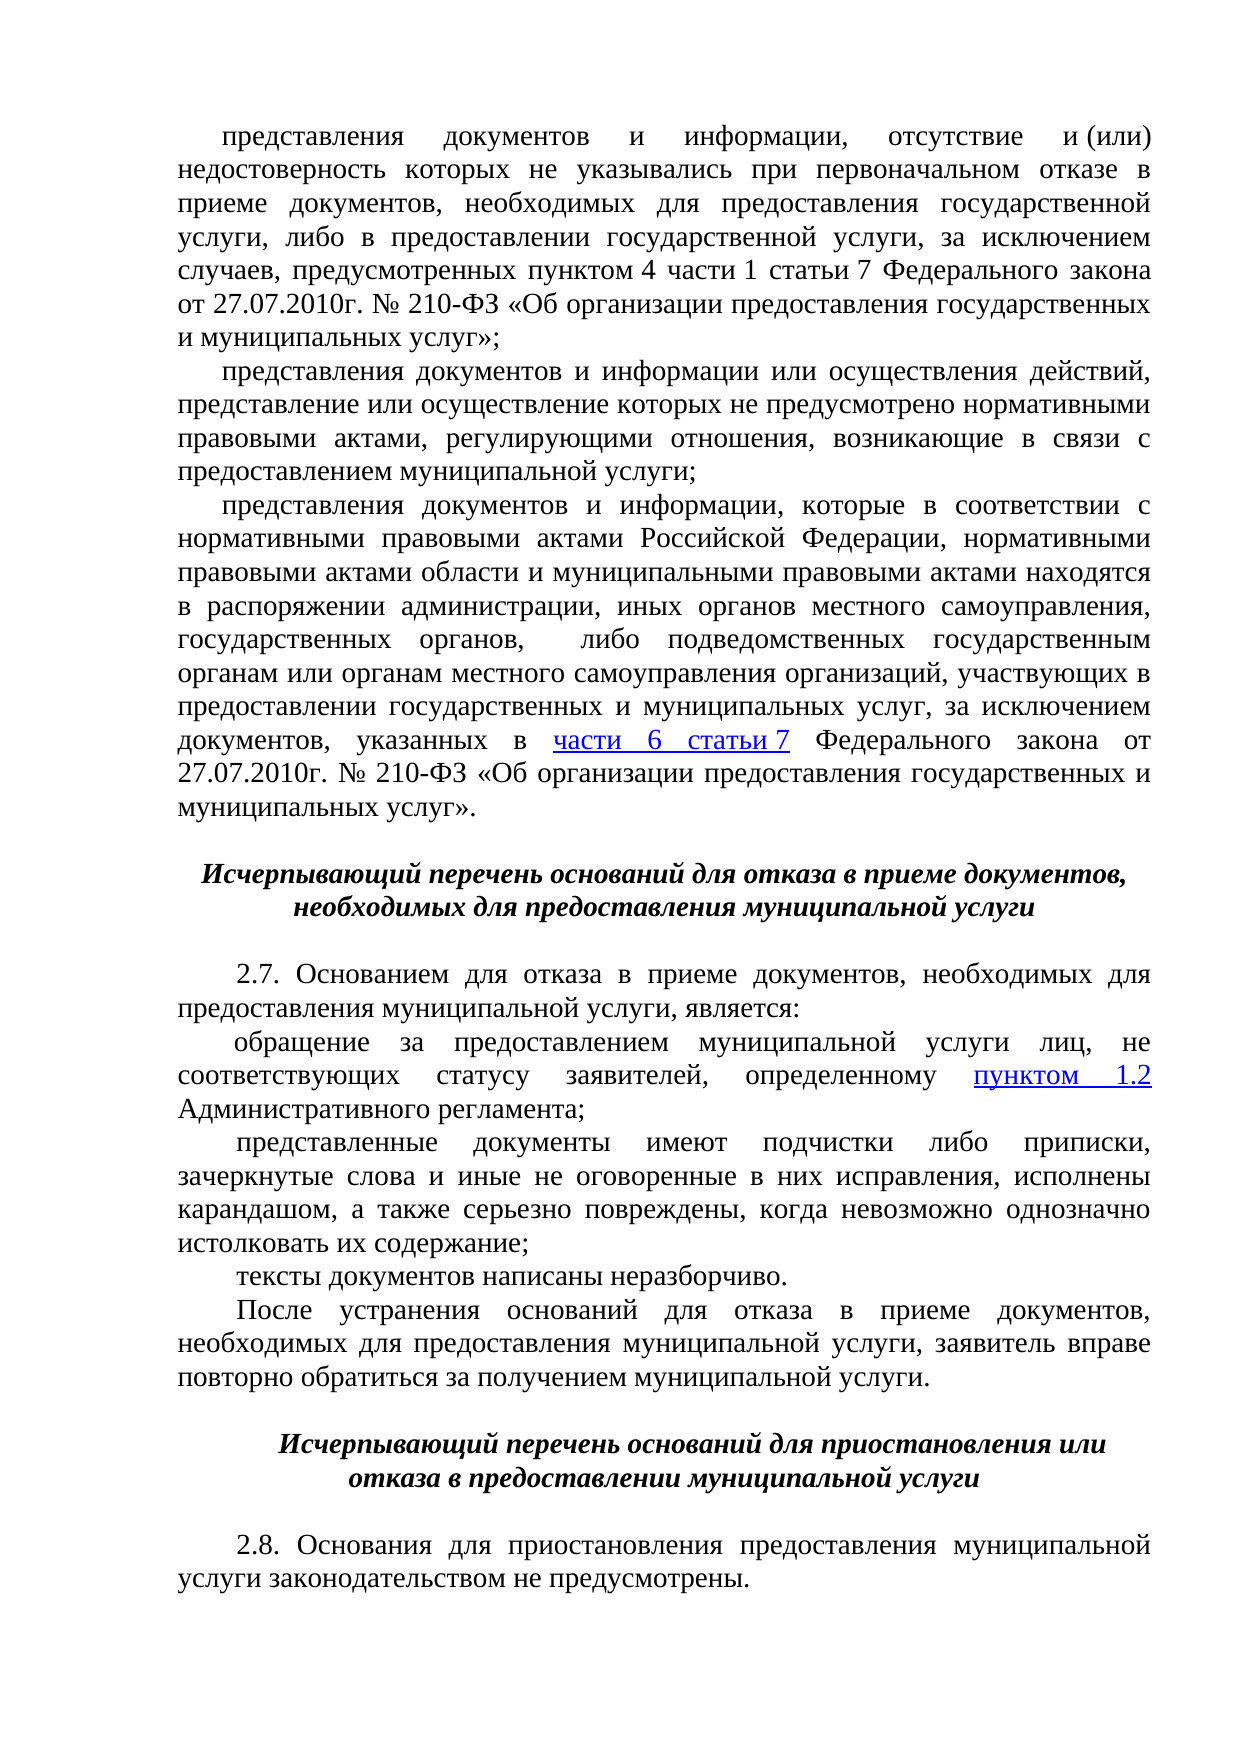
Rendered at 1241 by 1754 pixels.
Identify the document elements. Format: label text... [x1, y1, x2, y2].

text представления документов и информации, отсутствие и (или) недостоверность которых не указывались при первоначальном отказе в приеме документов, необходимых для предоставления государственной услуги, либо в предоставлении государственной услуги, за исключением случаев, предусмотренных пунктом 4 части 1 статьи 7 Федерального закона от 27.07.2010г. № 210-ФЗ «Об организации предоставления государственных и муниципальных услуг»; [177, 118, 1152, 353]
text Исчерпывающий перечень оснований для приостановления или отказа в предоставлении муниципальной услуги [177, 1426, 1152, 1493]
text тексты документов написаны неразборчиво. [177, 1258, 1152, 1292]
text обращение за предоставлением муниципальной услуги лиц, не соответствующих статусу заявителей, определенному пунктом 1.2 Административного регламента; [177, 1024, 1152, 1124]
text представления документов и информации, которые в соответствии с нормативными правовыми актами Российской Федерации, нормативными правовыми актами области и муниципальными правовыми актами находятся в распоряжении администрации, иных органов местного самоуправления, государственных органов, либо подведомственных государственным органам или органам местного самоуправления организаций, участвующих в предоставлении государственных и муниципальных услуг, за исключением документов, указанных в части 6 статьи 7 Федерального закона от 27.07.2010г. № 210-ФЗ «Об организации предоставления государственных и муниципальных услуг». [177, 487, 1152, 822]
text 2.8. Основания для приостановления предоставления муниципальной услуги законодательством не предусмотрены. [177, 1527, 1152, 1594]
text представленные документы имеют подчистки либо приписки, зачеркнутые слова и иные не оговоренные в них исправления, исполнены карандашом, а также серьезно повреждены, когда невозможно однозначно истолковать их содержание; [177, 1124, 1152, 1258]
text Исчерпывающий перечень оснований для отказа в приеме документов, необходимых для предоставления муниципальной услуги [177, 856, 1152, 923]
text представления документов и информации или осуществления действий, представление или осуществление которых не предусмотрено нормативными правовыми актами, регулирующими отношения, возникающие в связи с предоставлением муниципальной услуги; [177, 353, 1152, 487]
text 2.7. Основанием для отказа в приеме документов, необходимых для предоставления муниципальной услуги, является: [177, 957, 1152, 1024]
text После устранения оснований для отказа в приеме документов, необходимых для предоставления муниципальной услуги, заявитель вправе повторно обратиться за получением муниципальной услуги. [177, 1292, 1152, 1393]
